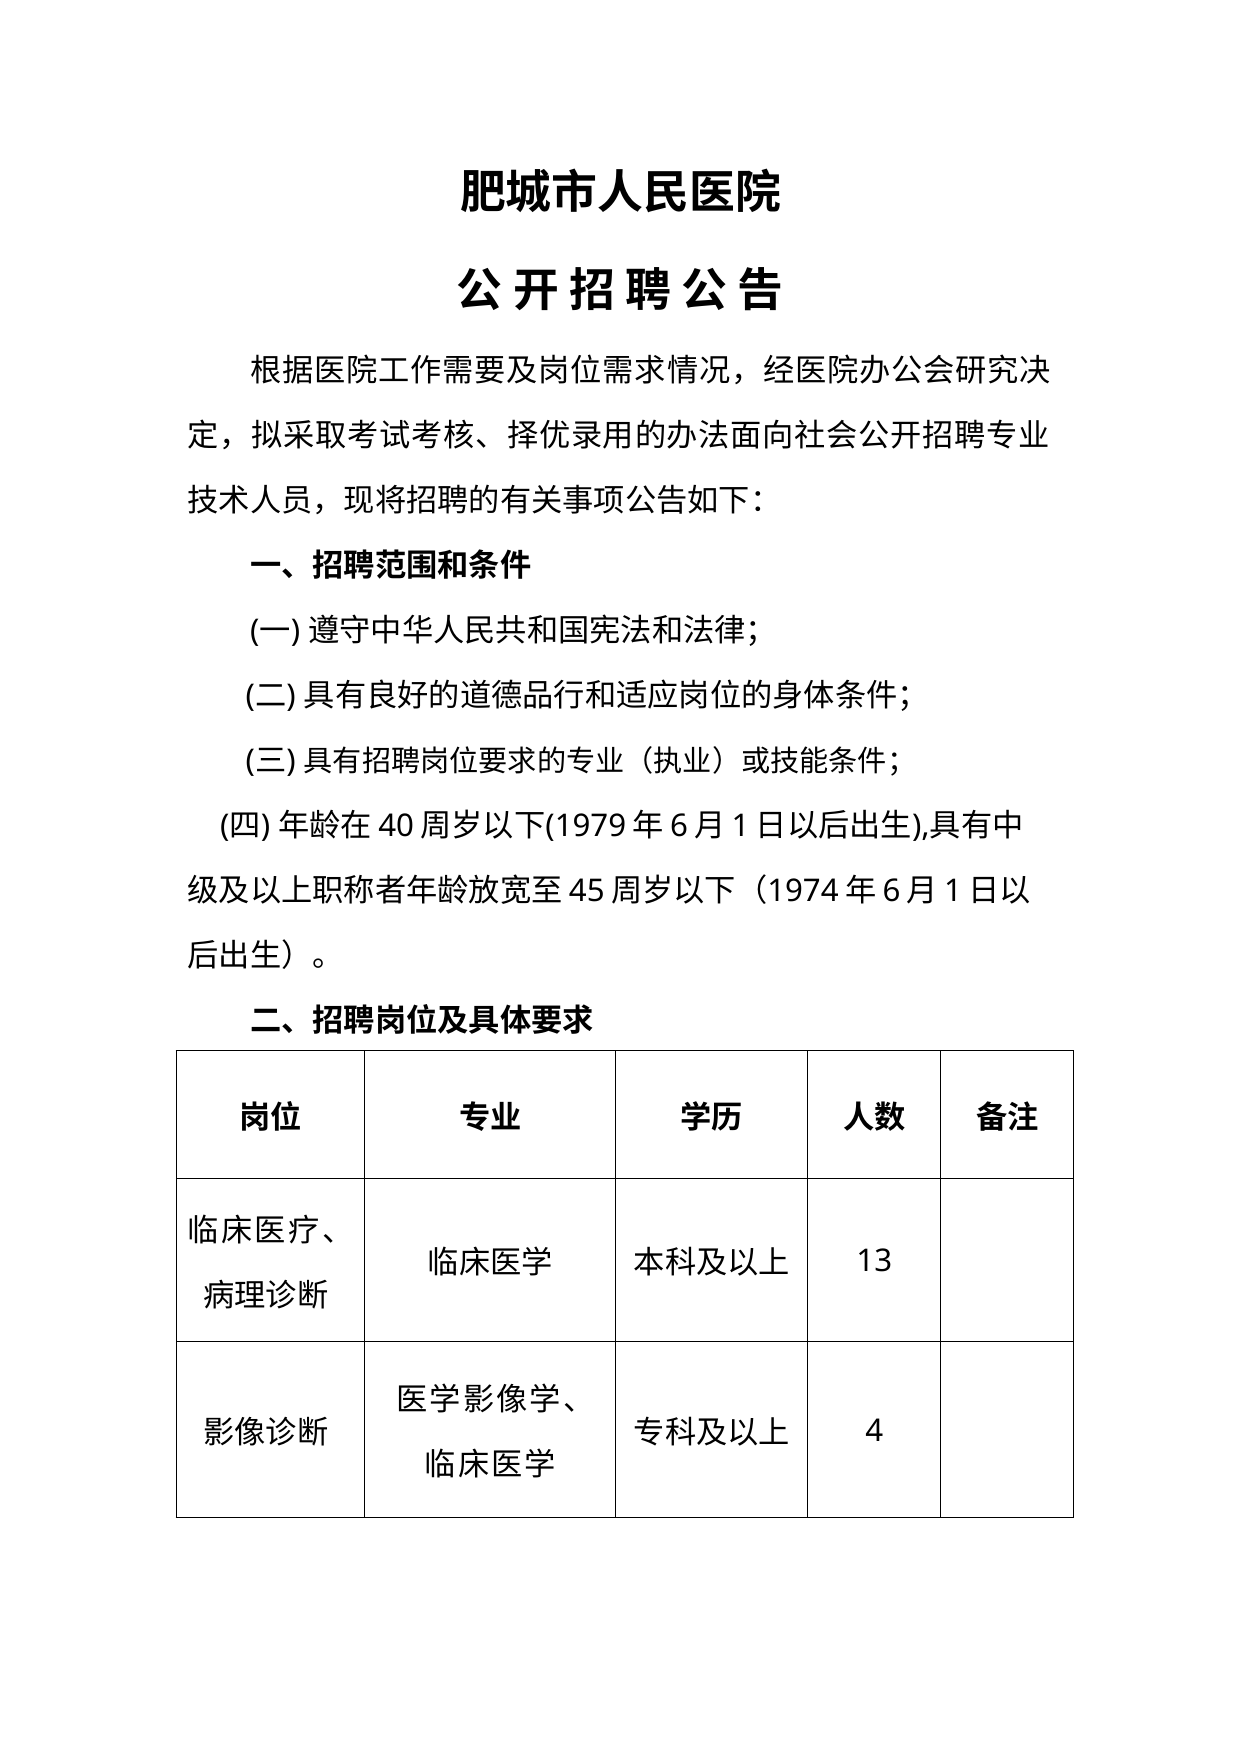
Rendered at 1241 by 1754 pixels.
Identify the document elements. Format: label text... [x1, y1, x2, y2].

text 肥城市人民医院 [187, 140, 1053, 238]
table_cell 临床医疗、 病理诊断 [177, 1179, 364, 1341]
table_cell 13 [808, 1179, 940, 1341]
table_cell [941, 1179, 1073, 1341]
text (一) 遵守中华人民共和国宪法和法律； [187, 595, 1053, 660]
text 根据医院工作需要及岗位需求情况，经医院办公会研究决定，拟采取考试考核、择优录用的办法面向社会公开招聘专业技术人员，现将招聘的有关事项公告如下： [187, 335, 1053, 530]
text 二、招聘岗位及具体要求 [187, 985, 1053, 1050]
table_cell 临床医学 [365, 1179, 615, 1341]
table_cell [941, 1342, 1073, 1517]
table_header 人数 [808, 1051, 940, 1178]
text (二) 具有良好的道德品行和适应岗位的身体条件； [187, 660, 1053, 725]
table_header 岗位 [177, 1051, 364, 1178]
text 公 开 招 聘 公 告 [187, 238, 1053, 335]
table_header 专业 [365, 1051, 615, 1178]
table_header 学历 [616, 1051, 807, 1178]
text (三) 具有招聘岗位要求的专业（执业）或技能条件； [187, 725, 1053, 790]
table_cell 影像诊断 [177, 1342, 364, 1517]
table_cell 本科及以上 [616, 1179, 807, 1341]
table_cell 专科及以上 [616, 1342, 807, 1517]
text 一、招聘范围和条件 [187, 530, 1053, 595]
table_cell 医学影像学、临床医学 [365, 1342, 615, 1517]
table_cell 4 [808, 1342, 940, 1517]
text (四) 年龄在40周岁以下(1979年6月1日以后出生),具有中级及以上职称者年龄放宽至45周岁以下（1974年6月1日以后出生）。 [187, 790, 1053, 985]
table_header 备注 [941, 1051, 1073, 1178]
